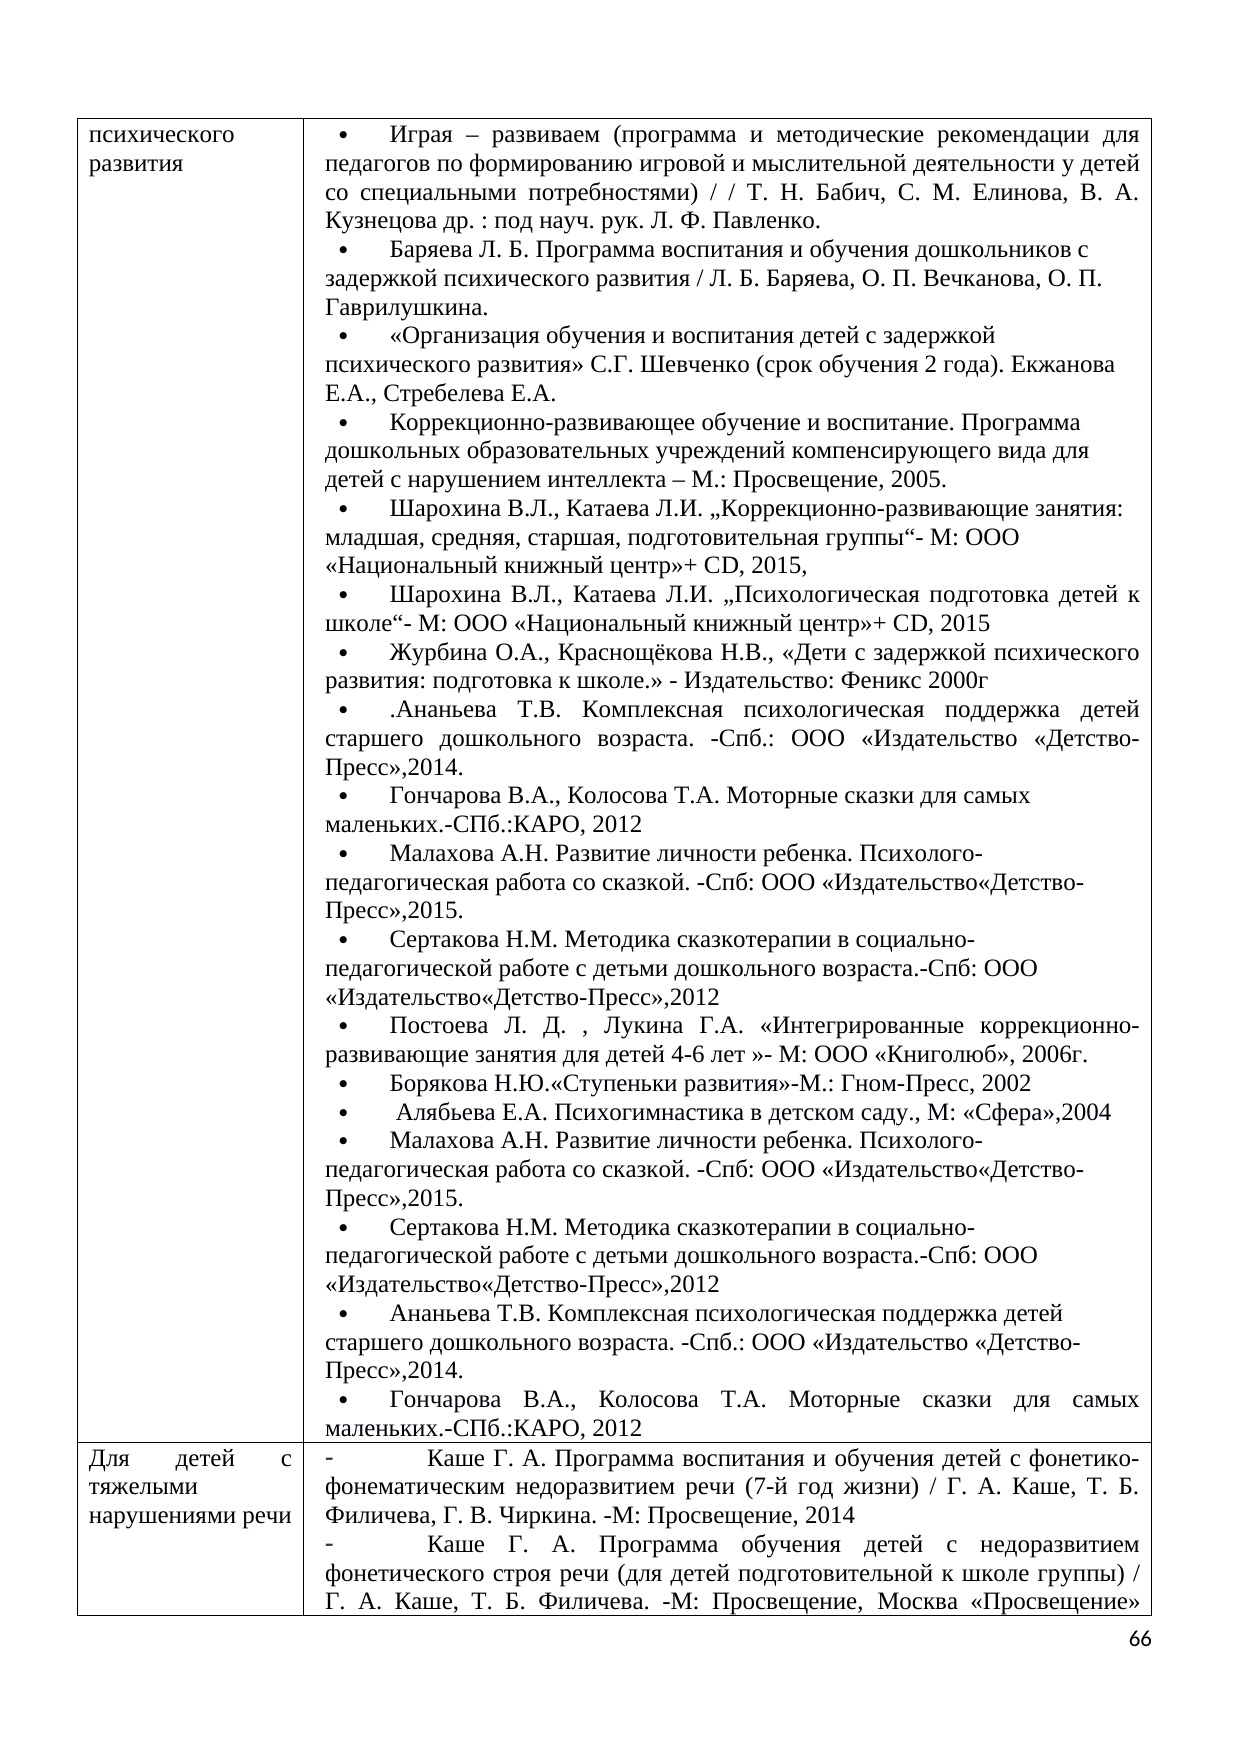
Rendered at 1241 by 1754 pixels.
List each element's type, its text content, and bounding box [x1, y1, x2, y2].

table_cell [78, 119, 303, 1442]
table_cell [304, 1443, 1151, 1615]
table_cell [78, 1443, 303, 1615]
